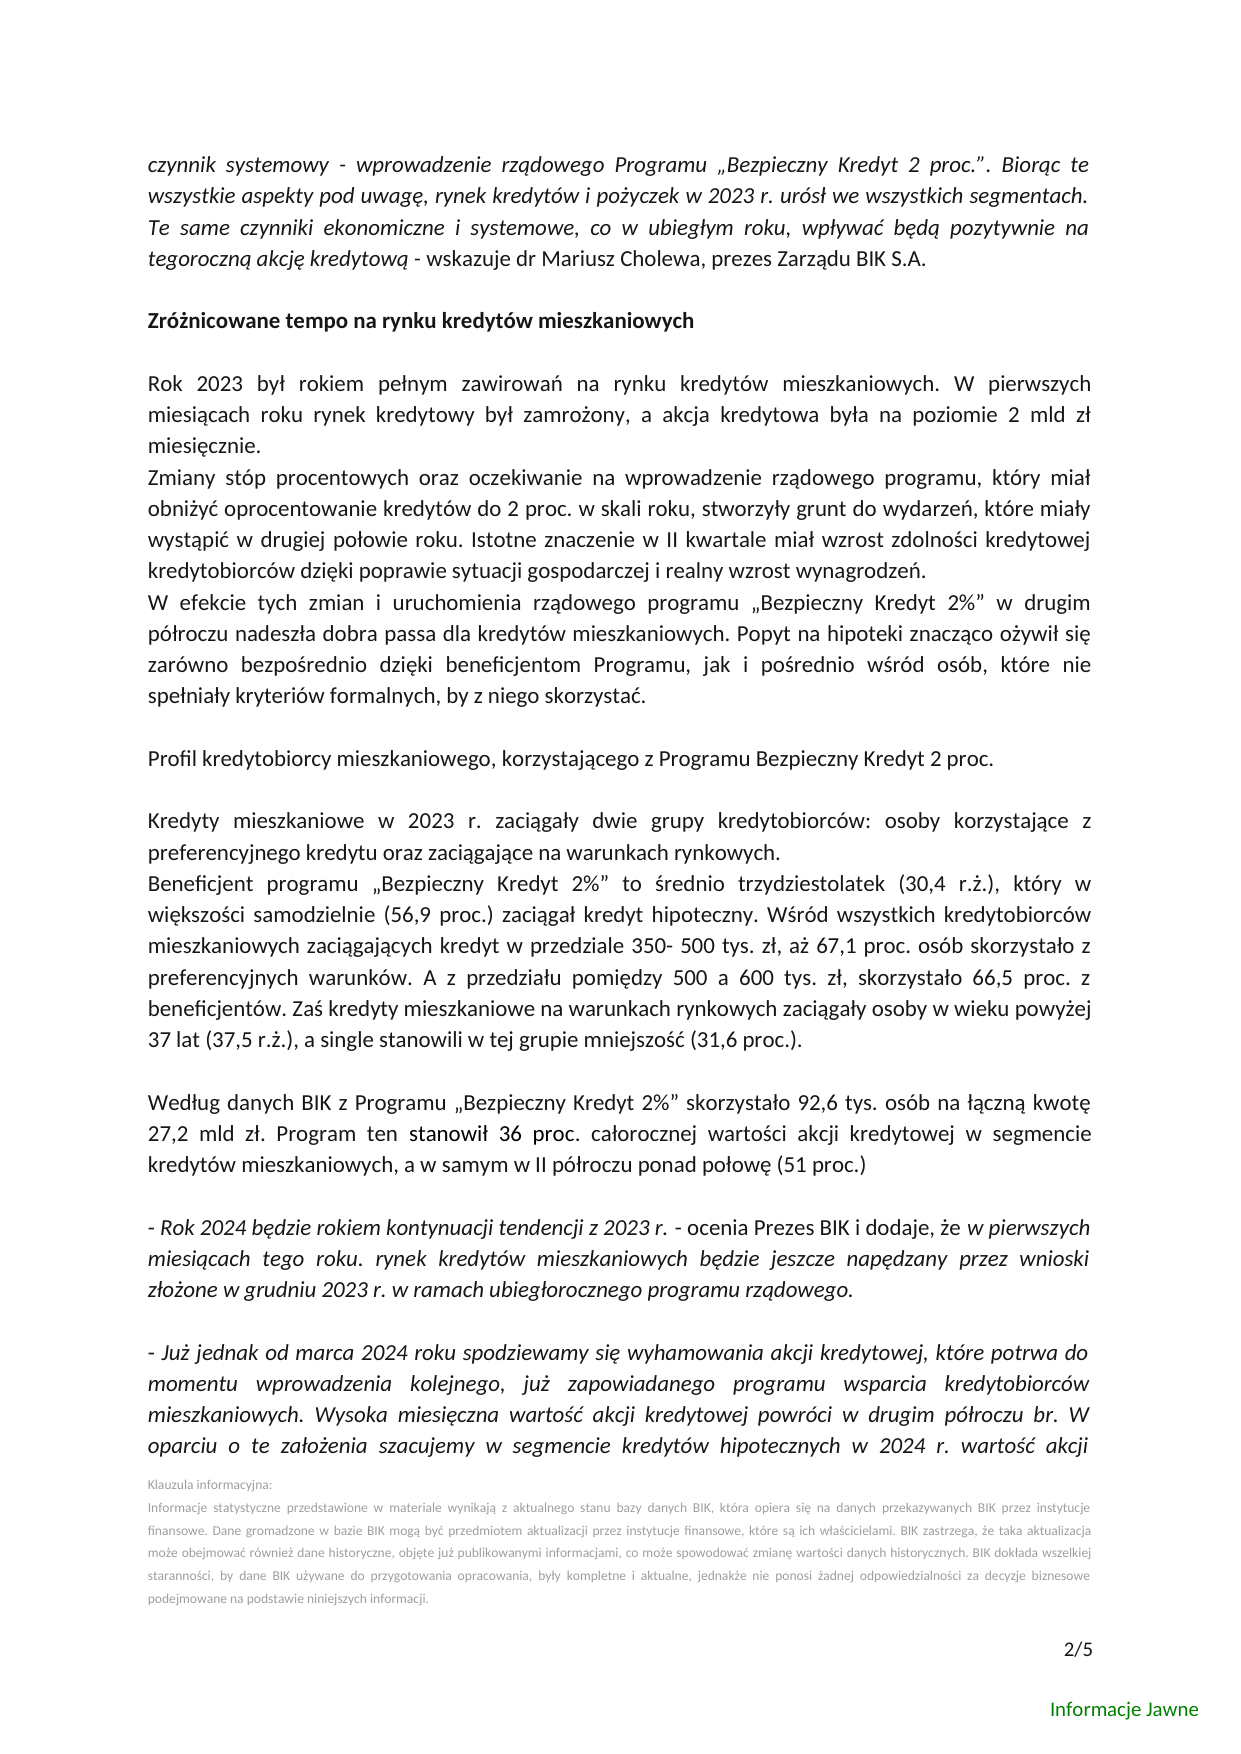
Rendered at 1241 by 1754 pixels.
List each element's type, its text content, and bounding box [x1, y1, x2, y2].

text - Rok 2024 będzie rokiem kontynuacji tendencji z 2023 r. - ocenia Prezes BIK i dodaje, że w pierwszych miesiącach tego roku. rynek kredytów mieszkaniowych będzie jeszcze napędzany przez wnioski złożone w grudniu 2023 r. w ramach ubiegłorocznego programu rządowego. [148, 1210, 1093, 1304]
text Zróżnicowane tempo na rynku kredytów mieszkaniowych [148, 304, 1093, 335]
text Rok 2023 był rokiem pełnym zawirowań na rynku kredytów mieszkaniowych. W pierwszych miesiącach roku rynek kredytowy był zamrożony, a akcja kredytowa była na poziomie 2 mld zł miesięcznie. [148, 366, 1093, 460]
text Kredyty mieszkaniowe w 2023 r. zaciągały dwie grupy kredytobiorców: osoby korzystające z preferencyjnego kredytu oraz zaciągające na warunkach rynkowych. [148, 804, 1093, 866]
text Profil kredytobiorcy mieszkaniowego, korzystającego z Programu Bezpieczny Kredyt 2 proc. [148, 741, 1093, 773]
text Zmiany stóp procentowych oraz oczekiwanie na wprowadzenie rządowego programu, który miał obniżyć oprocentowanie kredytów do 2 proc. w skali roku, stworzyły grunt do wydarzeń, które miały wystąpić w drugiej połowie roku. Istotne znaczenie w II kwartale miał wzrost zdolności kredytowej kredytobiorców dzięki poprawie sytuacji gospodarczej i realny wzrost wynagrodzeń. [148, 460, 1093, 585]
text Beneficjent programu „Bezpieczny Kredyt 2%” to średnio trzydziestolatek (30,4 r.ż.), który w większości samodzielnie (56,9 proc.) zaciągał kredyt hipoteczny. Wśród wszystkich kredytobiorców mieszkaniowych zaciągających kredyt w przedziale 350- 500 tys. zł, aż 67,1 proc. osób skorzystało z preferencyjnych warunków. A z przedziału pomiędzy 500 a 600 tys. zł, skorzystało 66,5 proc. z beneficjentów. Zaś kredyty mieszkaniowe na warunkach rynkowych zaciągały osoby w wieku powyżej 37 lat (37,5 r.ż.), a single stanowili w tej grupie mniejszość (31,6 proc.). [148, 866, 1093, 1054]
text Według danych BIK z Programu „Bezpieczny Kredyt 2%” skorzystało 92,6 tys. osób na łączną kwotę 27,2 mld zł. Program ten stanowił 36 proc. całorocznej wartości akcji kredytowej w segmencie kredytów mieszkaniowych, a w samym w II półroczu ponad połowę (51 proc.) [148, 1085, 1093, 1179]
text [148, 1335, 1093, 1460]
text W efekcie tych zmian i uruchomienia rządowego programu „Bezpieczny Kredyt 2%” w drugim półroczu nadeszła dobra passa dla kredytów mieszkaniowych. Popyt na hipoteki znacząco ożywił się zarówno bezpośrednio dzięki beneficjentom Programu, jak i pośrednio wśród osób, które nie spełniały kryteriów formalnych, by z niego skorzystać. [148, 585, 1093, 710]
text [148, 148, 1093, 273]
